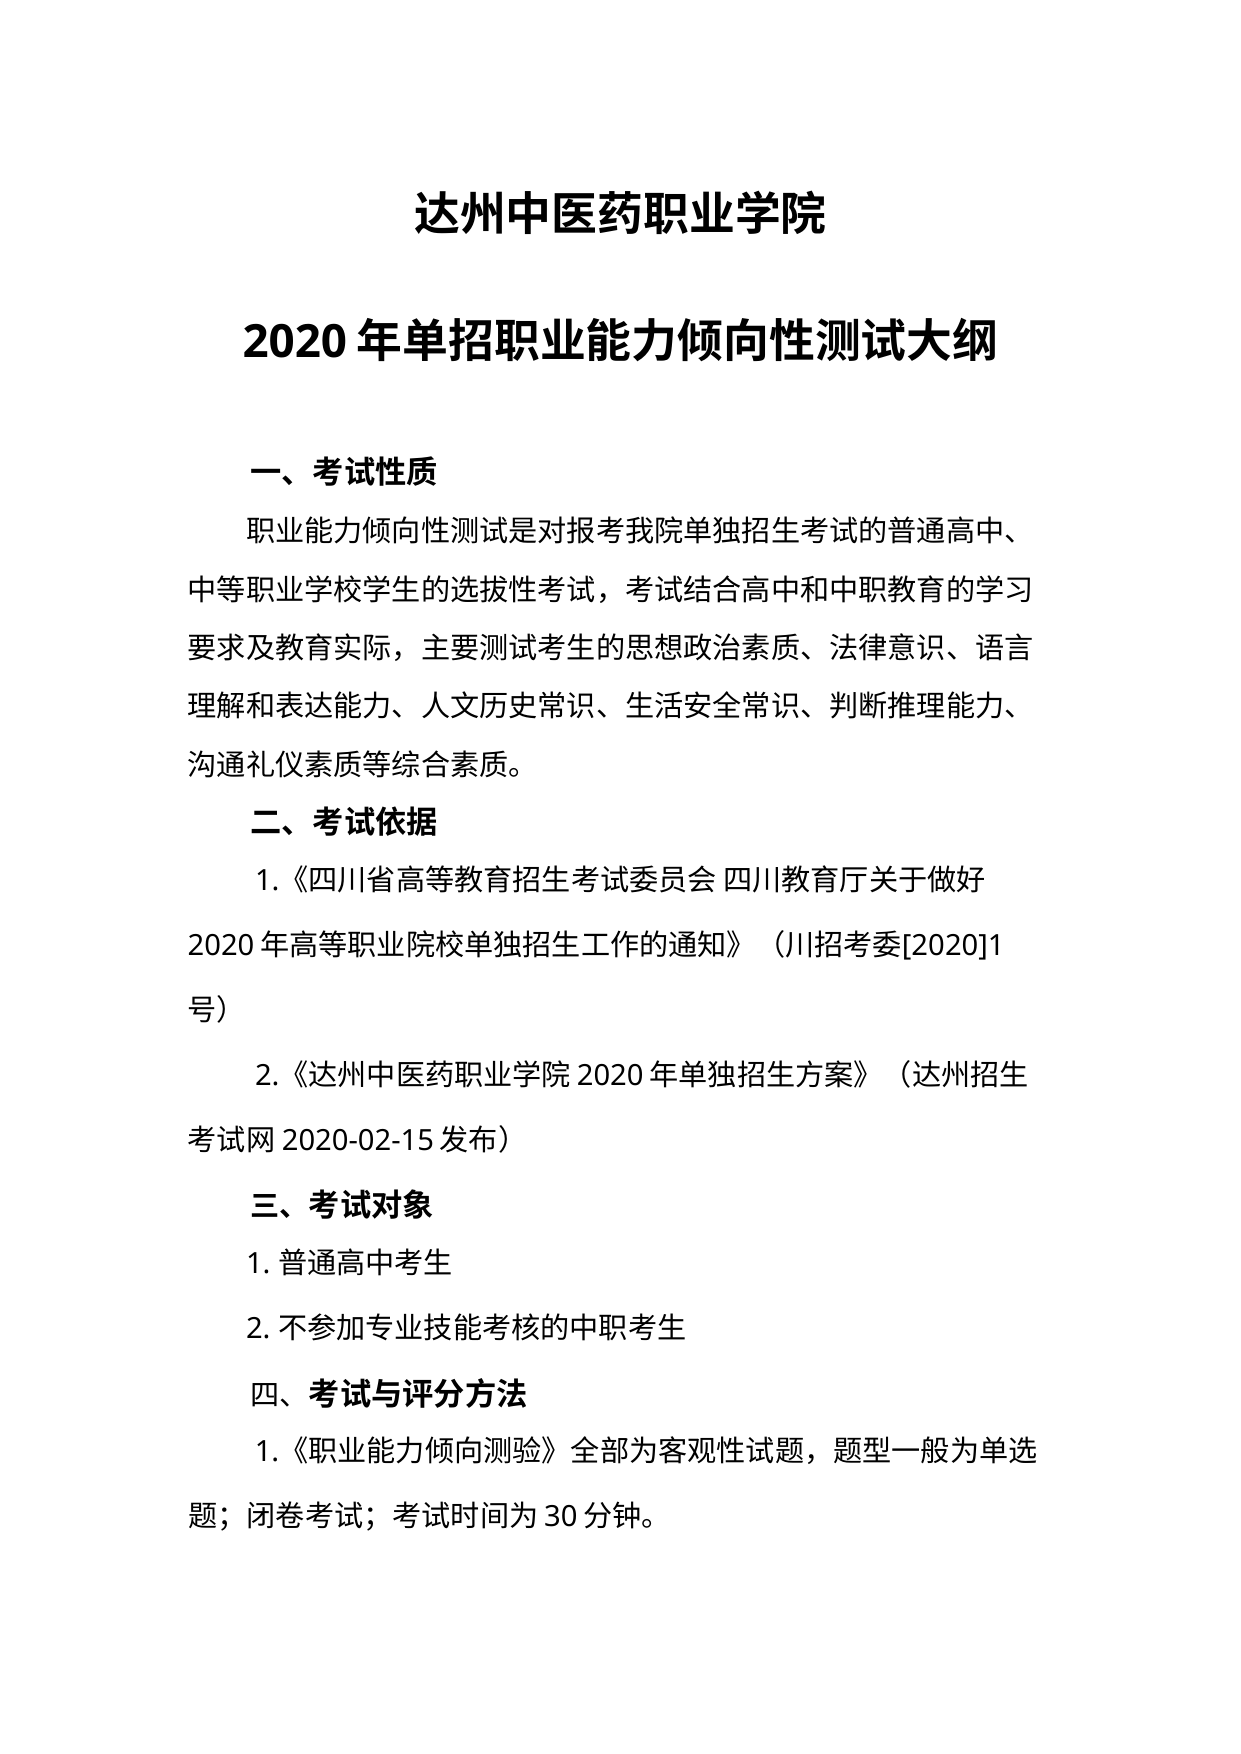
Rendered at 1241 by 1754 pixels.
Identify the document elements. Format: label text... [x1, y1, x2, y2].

text 达州中医药职业学院 [187, 162, 1053, 259]
text 一、考试性质 [187, 437, 1053, 495]
text 职业能力倾向性测试是对报考我院单独招生考试的普通高中、中等职业学校学生的选拔性考试，考试结合高中和中职教育的学习要求及教育实际，主要测试考生的思想政治素质、法律意识、语言理解和表达能力、人文历史常识、生活安全常识、判断推理能力、沟通礼仪素质等综合素质。 [187, 495, 1053, 787]
text 1.《职业能力倾向测验》全部为客观性试题，题型一般为单选题；闭卷考试；考试时间为30分钟。 [188, 1417, 1053, 1547]
text 1.《四川省高等教育招生考试委员会 四川教育厅关于做好2020年高等职业院校单独招生工作的通知》（川招考委[2020]1号） [187, 845, 1053, 1040]
list 普通高中考生 [187, 1228, 1053, 1293]
text 2020年单招职业能力倾向性测试大纲 [187, 289, 1053, 386]
text 2.《达州中医药职业学院2020年单独招生方案》（达州招生考试网 2020-02-15发布） [187, 1040, 1053, 1170]
text 二、考试依据 [187, 787, 1053, 845]
list 不参加专业技能考核的中职考生 [187, 1293, 1053, 1358]
list 考试与评分方法 [187, 1358, 1053, 1417]
list 考试对象 [187, 1170, 1053, 1228]
